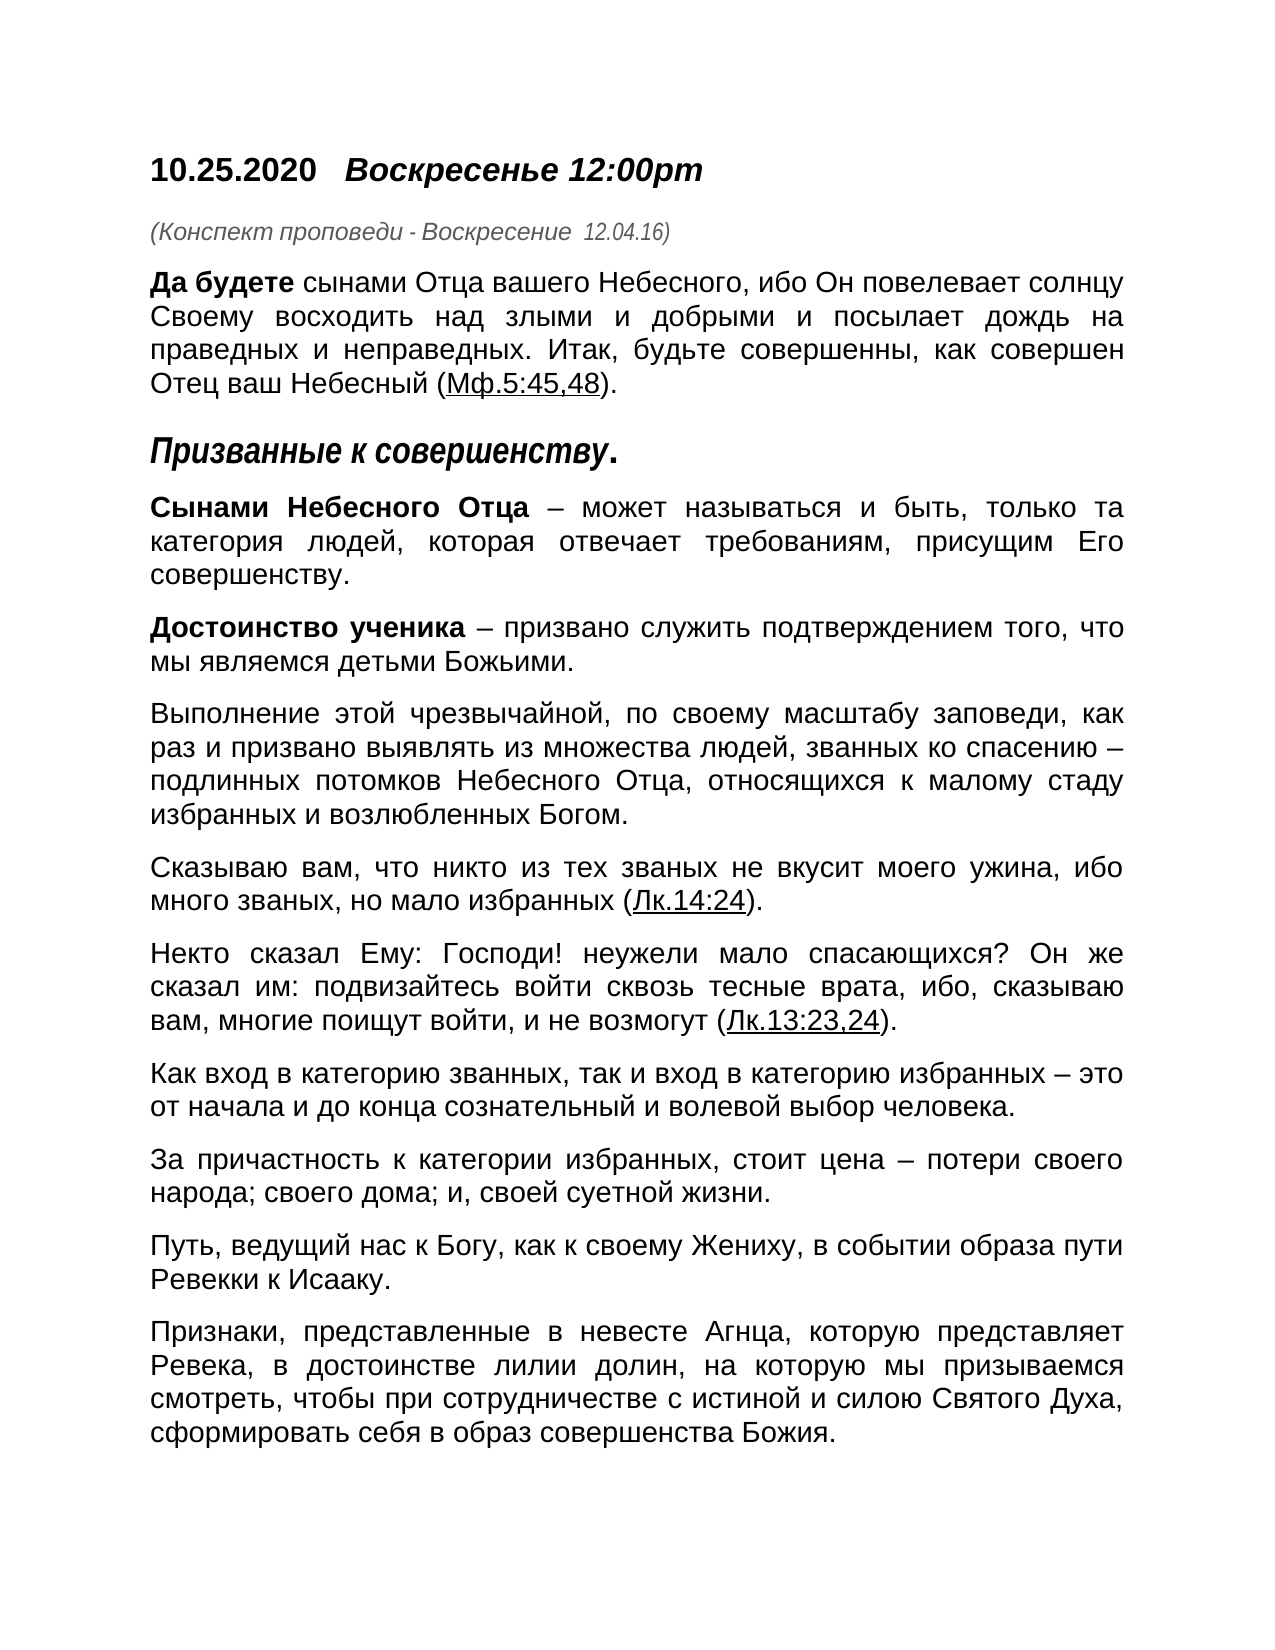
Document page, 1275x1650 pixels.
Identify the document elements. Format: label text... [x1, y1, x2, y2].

text Некто сказал Ему: Господи! неужели мало спасающихся? Он же сказал им: подвизайтесь войти сквозь тесные врата, ибо, сказываю вам, многие поищут войти, и не возмогут (Лк.13:23,24). [150, 936, 1125, 1037]
text За причастность к категории избранных, стоит цена – потери своего народа; своего дома; и, своей суетной жизни. [150, 1142, 1125, 1209]
text 10.25.2020 Воскресенье 12:00pm [150, 150, 1125, 188]
text Сказываю вам, что никто из тех званых не вкусит моего ужина, ибо много званых, но мало избранных (Лк.14:24). [150, 850, 1125, 917]
text (Конспект проповеди - Воскресение 12.04.16) [150, 217, 1125, 246]
text Сынами Небесного Отца – может называться и быть, только та категория людей, которая отвечает требованиям, присущим Его совершенству. [150, 490, 1125, 591]
text Как вход в категорию званных, так и вход в категорию избранных – это от начала и до конца сознательный и волевой выбор человека. [150, 1056, 1125, 1123]
text Путь, ведущий нас к Богу, как к своему Жениху, в событии образа пути Ревекки к Исааку. [150, 1228, 1125, 1295]
text Призванные к совершенству. [150, 428, 1125, 471]
text Признаки, представленные в невесте Агнца, которую представляет Ревека, в достоинстве лилии долин, на которую мы призываемся смотреть, чтобы при сотрудничестве с истиной и силою Святого Духа, сформировать себя в образ совершенства Божия. [150, 1314, 1125, 1449]
text Выполнение этой чрезвычайной, по своему масштабу заповеди, как раз и призвано выявлять из множества людей, званных ко спасению – подлинных потомков Небесного Отца, относящихся к малому стаду избранных и возлюбленных Богом. [150, 696, 1125, 831]
text Да будете сынами Отца вашего Небесного, ибо Он повелевает солнцу Своему восходить над злыми и добрыми и посылает дождь на праведных и неправедных. Итак, будьте совершенны, как совершен Отец ваш Небесный (Мф.5:45,48). [150, 265, 1125, 399]
text Достоинство ученика – призвано служить подтверждением того, что мы являемся детьми Божьими. [150, 610, 1125, 677]
